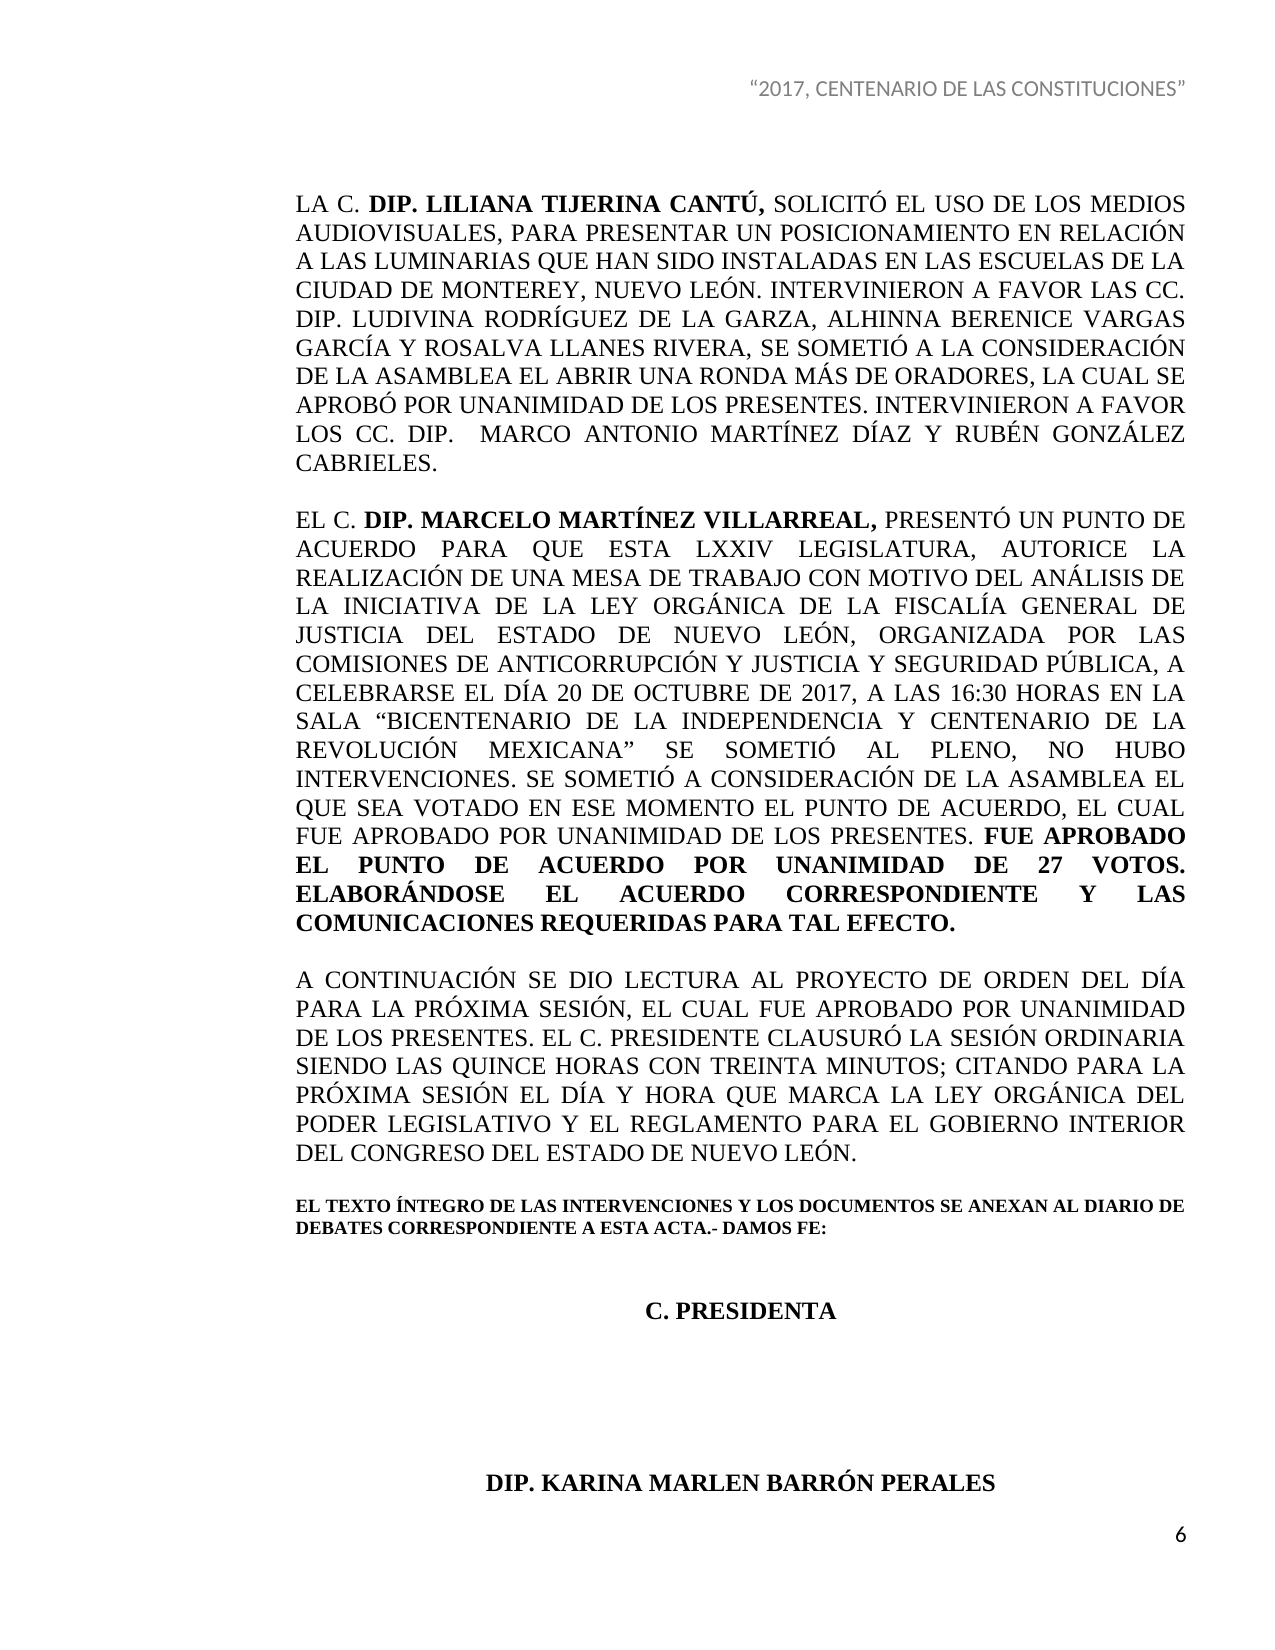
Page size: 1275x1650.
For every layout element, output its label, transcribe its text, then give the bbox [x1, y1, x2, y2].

text EL TEXTO ÍNTEGRO DE LAS INTERVENCIONES Y LOS DOCUMENTOS SE ANEXAN AL DIARIO DE DEBATES CORRESPONDIENTE A ESTA ACTA.- DAMOS FE: [295, 1195, 1186, 1238]
text LA C. DIP. LILIANA TIJERINA CANTÚ, SOLICITÓ EL USO DE LOS MEDIOS AUDIOVISUALES, PARA PRESENTAR UN POSICIONAMIENTO EN RELACIÓN A LAS LUMINARIAS QUE HAN SIDO INSTALADAS EN LAS ESCUELAS DE LA CIUDAD DE MONTEREY, NUEVO LEÓN. INTERVINIERON A FAVOR LAS CC. DIP. LUDIVINA RODRÍGUEZ DE LA GARZA, ALHINNA BERENICE VARGAS GARCÍA Y ROSALVA LLANES RIVERA, SE SOMETIÓ A LA CONSIDERACIÓN DE LA ASAMBLEA EL ABRIR UNA RONDA MÁS DE ORADORES, LA CUAL SE APROBÓ POR UNANIMIDAD DE LOS PRESENTES. INTERVINIERON A FAVOR LOS CC. DIP. MARCO ANTONIO MARTÍNEZ DÍAZ Y RUBÉN GONZÁLEZ CABRIELES. [295, 189, 1186, 476]
text C. PRESIDENTA [295, 1296, 1186, 1324]
text EL C. DIP. MARCELO MARTÍNEZ VILLARREAL, PRESENTÓ UN PUNTO DE ACUERDO PARA QUE ESTA LXXIV LEGISLATURA, AUTORICE LA REALIZACIÓN DE UNA MESA DE TRABAJO CON MOTIVO DEL ANÁLISIS DE LA INICIATIVA DE LA LEY ORGÁNICA DE LA FISCALÍA GENERAL DE JUSTICIA DEL ESTADO DE NUEVO LEÓN, ORGANIZADA POR LAS COMISIONES DE ANTICORRUPCIÓN Y JUSTICIA Y SEGURIDAD PÚBLICA, A CELEBRARSE EL DÍA 20 DE OCTUBRE DE 2017, A LAS 16:30 HORAS EN LA SALA “BICENTENARIO DE LA INDEPENDENCIA Y CENTENARIO DE LA REVOLUCIÓN MEXICANA” SE SOMETIÓ AL PLENO, NO HUBO INTERVENCIONES. SE SOMETIÓ A CONSIDERACIÓN DE LA ASAMBLEA EL QUE SEA VOTADO EN ESE MOMENTO EL PUNTO DE ACUERDO, EL CUAL FUE APROBADO POR UNANIMIDAD DE LOS PRESENTES. FUE APROBADO EL PUNTO DE ACUERDO POR UNANIMIDAD DE 27 VOTOS. ELABORÁNDOSE EL ACUERDO CORRESPONDIENTE Y LAS COMUNICACIONES REQUERIDAS PARA TAL EFECTO. [295, 505, 1186, 936]
text DIP. KARINA MARLEN BARRÓN PERALES [295, 1468, 1186, 1497]
text A CONTINUACIÓN SE DIO LECTURA AL PROYECTO DE ORDEN DEL DÍA PARA LA PRÓXIMA SESIÓN, EL CUAL FUE APROBADO POR UNANIMIDAD DE LOS PRESENTES. EL C. PRESIDENTE CLAUSURÓ LA SESIÓN ORDINARIA SIENDO LAS QUINCE HORAS CON TREINTA MINUTOS; CITANDO PARA LA PRÓXIMA SESIÓN EL DÍA Y HORA QUE MARCA LA LEY ORGÁNICA DEL PODER LEGISLATIVO Y EL REGLAMENTO PARA EL GOBIERNO INTERIOR DEL CONGRESO DEL ESTADO DE NUEVO LEÓN. [295, 965, 1186, 1166]
